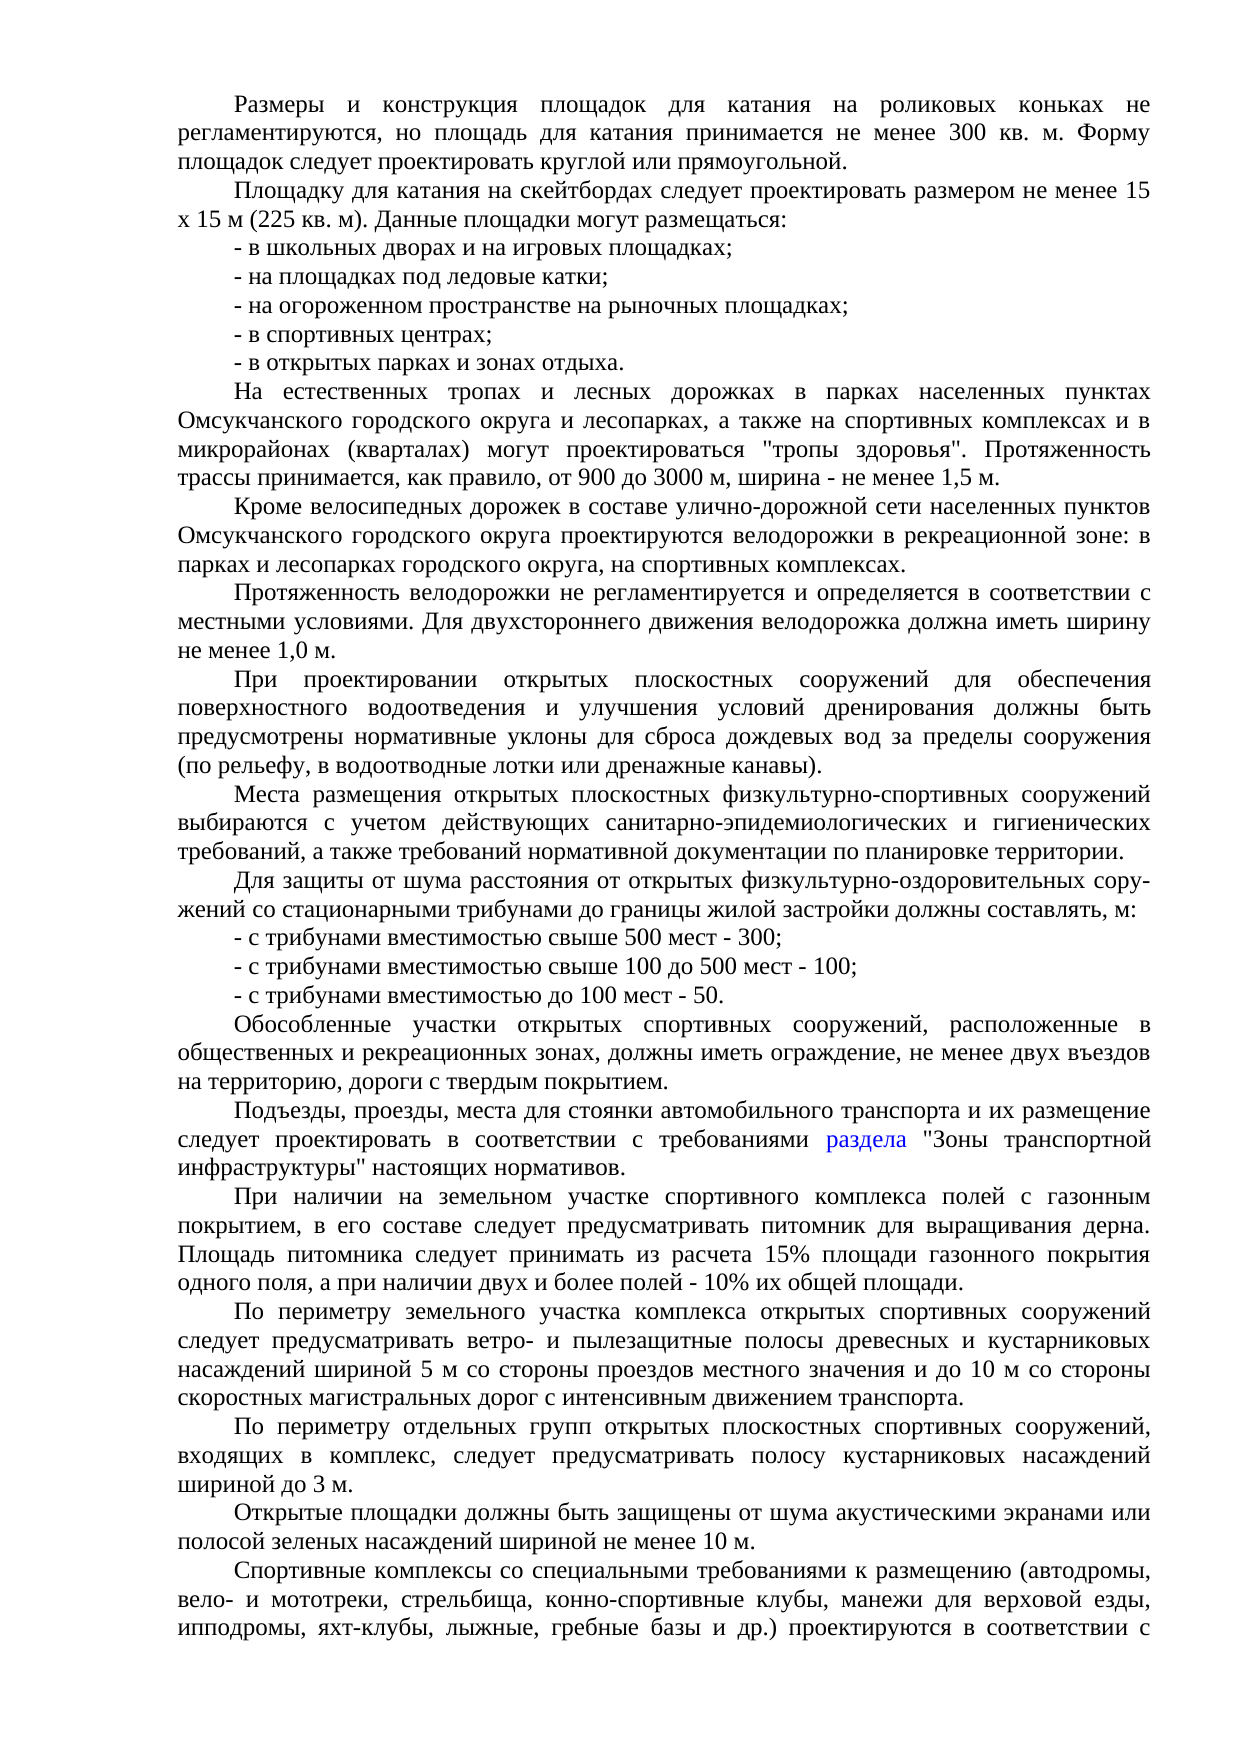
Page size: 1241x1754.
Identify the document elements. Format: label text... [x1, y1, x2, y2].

text При наличии на земельном участке спортивного комплекса полей с газонным покрытием, в его составе следует предусматривать питомник для выращивания дерна. Площадь питомника следует принимать из расчета 15% площади газонного покрытия одного поля, а при наличии двух и более полей - 10% их общей площади. [177, 1181, 1152, 1296]
text - с трибунами вместимостью свыше 500 мест - 300; [177, 922, 1152, 951]
text - с трибунами вместимостью свыше 100 до 500 мест - 100; [177, 951, 1152, 980]
text - в открытых парках и зонах отдыха. [177, 347, 1152, 376]
text - на огороженном пространстве на рыночных площадках; [177, 290, 1152, 319]
text Протяженность велодорожки не регламентируется и определяется в соответствии с местными условиями. Для двухстороннего движения велодорожка должна иметь ширину не менее 1,0 м. [177, 577, 1152, 664]
text Площадку для катания на скейтбордах следует проектировать размером не менее 15 x 15 м (225 кв. м). Данные площадки могут размещаться: [177, 175, 1152, 232]
text Для защиты от шума расстояния от открытых физкультурно-оздоровительных сору-жений со стационарными трибунами до границы жилой застройки должны составлять, м: [177, 865, 1152, 922]
text Размеры и конструкция площадок для катания на роликовых коньках не регламентируются, но площадь для катания принимается не менее 300 кв. м. Форму площадок следует проектировать круглой или прямоугольной. [177, 89, 1152, 175]
text На естественных тропах и лесных дорожках в парках населенных пунктах Омсукчанского городского округа и лесопарках, а также на спортивных комплексах и в микрорайонах (кварталах) могут проектироваться "тропы здоровья". Протяженность трассы принимается, как правило, от 900 до 3000 м, ширина - не менее 1,5 м. [177, 376, 1152, 491]
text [177, 1555, 1152, 1641]
text По периметру отдельных групп открытых плоскостных спортивных сооружений, входящих в комплекс, следует предусматривать полосу кустарниковых насаждений шириной до 3 м. [177, 1411, 1152, 1497]
text Обособленные участки открытых спортивных сооружений, расположенные в общественных и рекреационных зонах, должны иметь ограждение, не менее двух въездов на территорию, дороги с твердым покрытием. [177, 1009, 1152, 1095]
text По периметру земельного участка комплекса открытых спортивных сооружений следует предусматривать ветро- и пылезащитные полосы древесных и кустарниковых насаждений шириной 5 м со стороны проездов местного значения и до 10 м со стороны скоростных магистральных дорог с интенсивным движением транспорта. [177, 1296, 1152, 1411]
text - в школьных дворах и на игровых площадках; [177, 232, 1152, 261]
text - с трибунами вместимостью до 100 мест - 50. [177, 980, 1152, 1009]
text Места размещения открытых плоскостных физкультурно-спортивных сооружений выбираются с учетом действующих санитарно-эпидемиологических и гигиенических требований, а также требований нормативной документации по планировке территории. [177, 779, 1152, 865]
text При проектировании открытых плоскостных сооружений для обеспечения поверхностного водоотведения и улучшения условий дренирования должны быть предусмотрены нормативные уклоны для сброса дождевых вод за пределы сооружения (по рельефу, в водоотводные лотки или дренажные канавы). [177, 664, 1152, 779]
text Подъезды, проезды, места для стоянки автомобильного транспорта и их размещение следует проектировать в соответствии с требованиями раздела "Зоны транспортной инфраструктуры" настоящих нормативов. [177, 1095, 1152, 1181]
text - на площадках под ледовые катки; [177, 261, 1152, 290]
text - в спортивных центрах; [177, 319, 1152, 347]
text Открытые площадки должны быть защищены от шума акустическими экранами или полосой зеленых насаждений шириной не менее 10 м. [177, 1497, 1152, 1555]
text Кроме велосипедных дорожек в составе улично-дорожной сети населенных пунктов Омсукчанского городского округа проектируются велодорожки в рекреационной зоне: в парках и лесопарках городского округа, на спортивных комплексах. [177, 491, 1152, 577]
